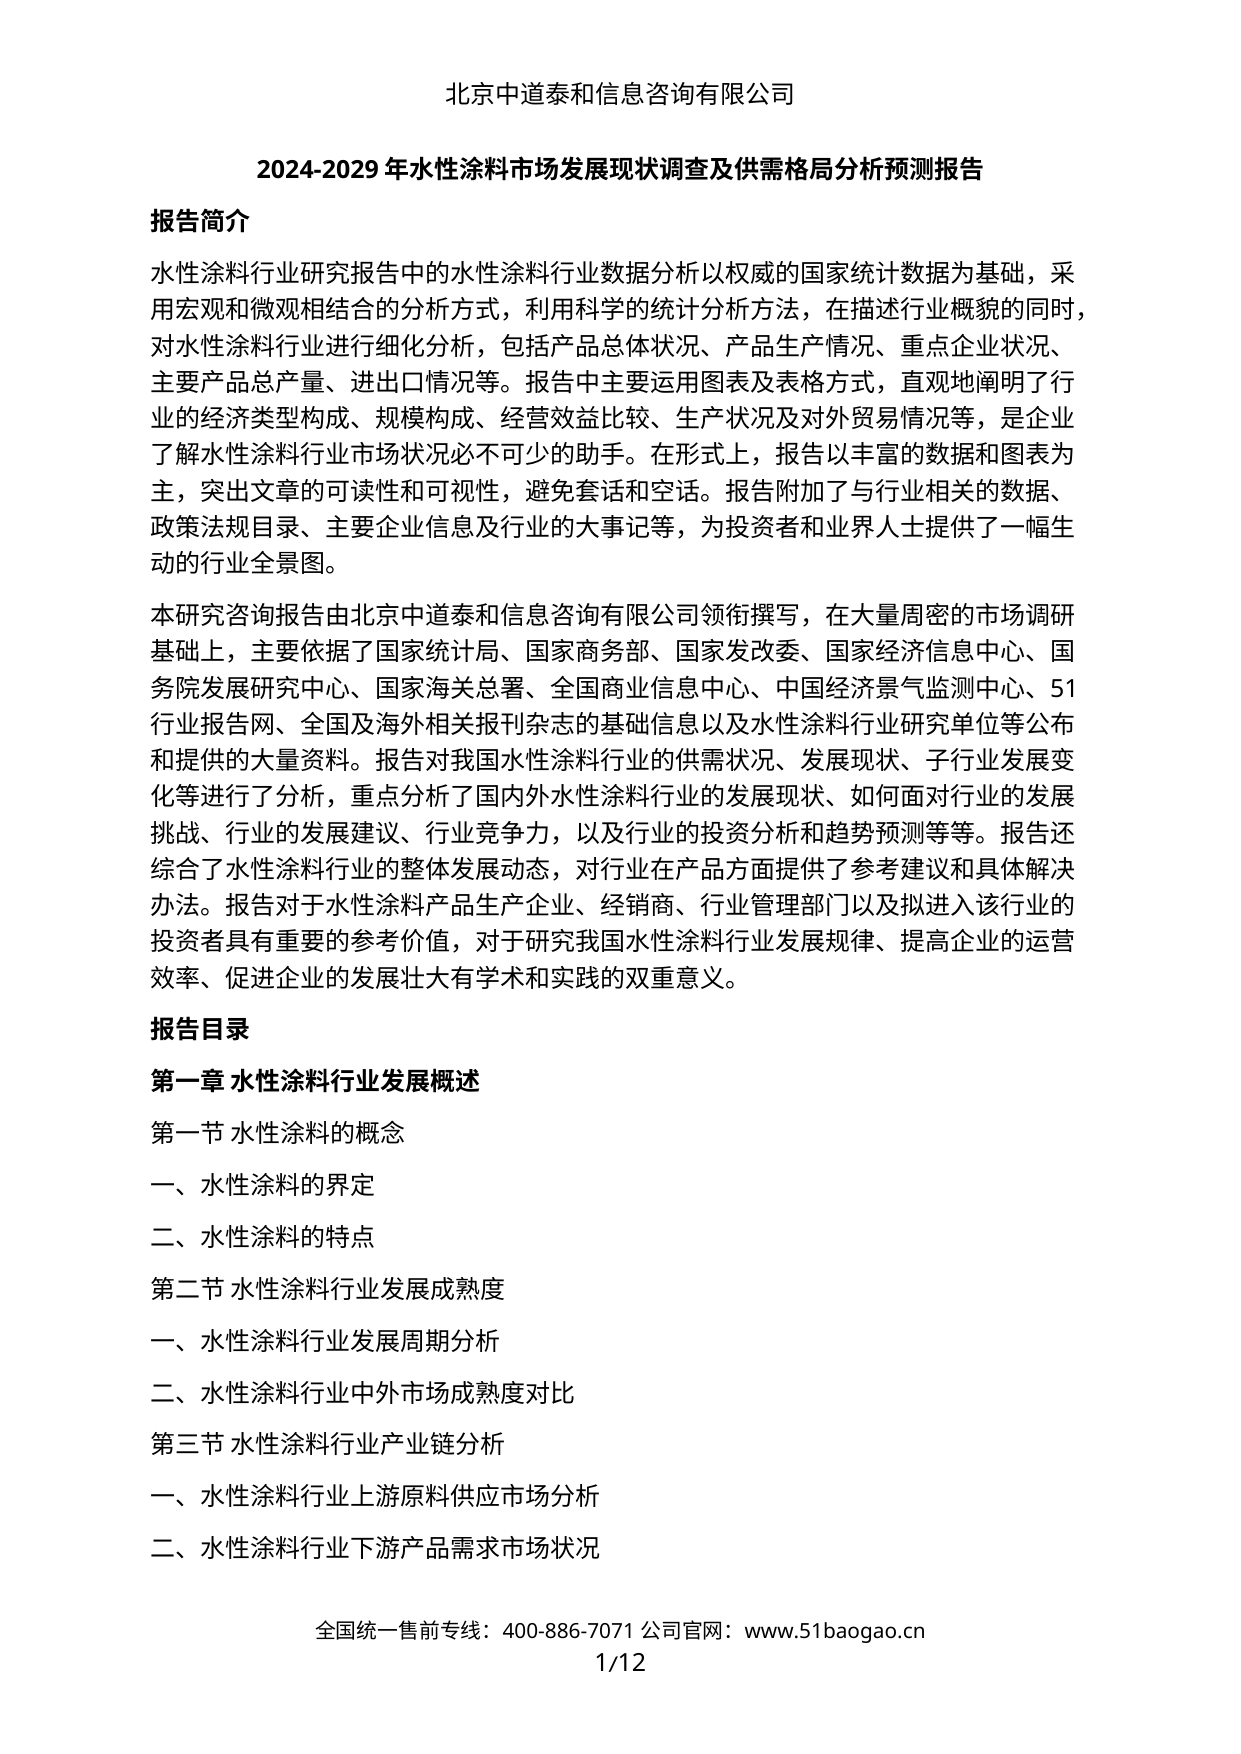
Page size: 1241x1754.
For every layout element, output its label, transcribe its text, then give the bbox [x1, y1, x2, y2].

text 一、水性涂料的界定 [150, 1166, 1090, 1202]
text 二、水性涂料行业中外市场成熟度对比 [150, 1373, 1090, 1409]
text 二、水性涂料行业下游产品需求市场状况 [150, 1529, 1090, 1565]
text 二、水性涂料的特点 [150, 1217, 1090, 1254]
text 第三节 水性涂料行业产业链分析 [150, 1425, 1090, 1461]
text 一、水性涂料行业发展周期分析 [150, 1321, 1090, 1357]
text 第一节 水性涂料的概念 [150, 1114, 1090, 1150]
text 本研究咨询报告由北京中道泰和信息咨询有限公司领衔撰写，在大量周密的市场调研基础上，主要依据了国家统计局、国家商务部、国家发改委、国家经济信息中心、国务院发展研究中心、国家海关总署、全国商业信息中心、中国经济景气监测中心、51行业报告网、全国及海外相关报刊杂志的基础信息以及水性涂料行业研究单位等公布和提供的大量资料。报告对我国水性涂料行业的供需状况、发展现状、子行业发展变化等进行了分析，重点分析了国内外水性涂料行业的发展现状、如何面对行业的发展挑战、行业的发展建议、行业竞争力，以及行业的投资分析和趋势预测等等。报告还综合了水性涂料行业的整体发展动态，对行业在产品方面提供了参考建议和具体解决办法。报告对于水性涂料产品生产企业、经销商、行业管理部门以及拟进入该行业的投资者具有重要的参考价值，对于研究我国水性涂料行业发展规律、提高企业的运营效率、促进企业的发展壮大有学术和实践的双重意义。 [150, 596, 1090, 994]
text 水性涂料行业研究报告中的水性涂料行业数据分析以权威的国家统计数据为基础，采用宏观和微观相结合的分析方式，利用科学的统计分析方法，在描述行业概貌的同时，对水性涂料行业进行细化分析，包括产品总体状况、产品生产情况、重点企业状况、主要产品总产量、进出口情况等。报告中主要运用图表及表格方式，直观地阐明了行业的经济类型构成、规模构成、经营效益比较、生产状况及对外贸易情况等，是企业了解水性涂料行业市场状况必不可少的助手。在形式上，报告以丰富的数据和图表为主，突出文章的可读性和可视性，避免套话和空话。报告附加了与行业相关的数据、政策法规目录、主要企业信息及行业的大事记等，为投资者和业界人士提供了一幅生动的行业全景图。 [150, 254, 1090, 580]
text 一、水性涂料行业上游原料供应市场分析 [150, 1477, 1090, 1513]
text 第二节 水性涂料行业发展成熟度 [150, 1269, 1090, 1306]
text 报告目录 [150, 1010, 1090, 1046]
text 2024-2029年水性涂料市场发展现状调查及供需格局分析预测报告 [150, 150, 1090, 186]
text 第一章 水性涂料行业发展概述 [150, 1062, 1090, 1098]
text 报告简介 [150, 202, 1090, 238]
